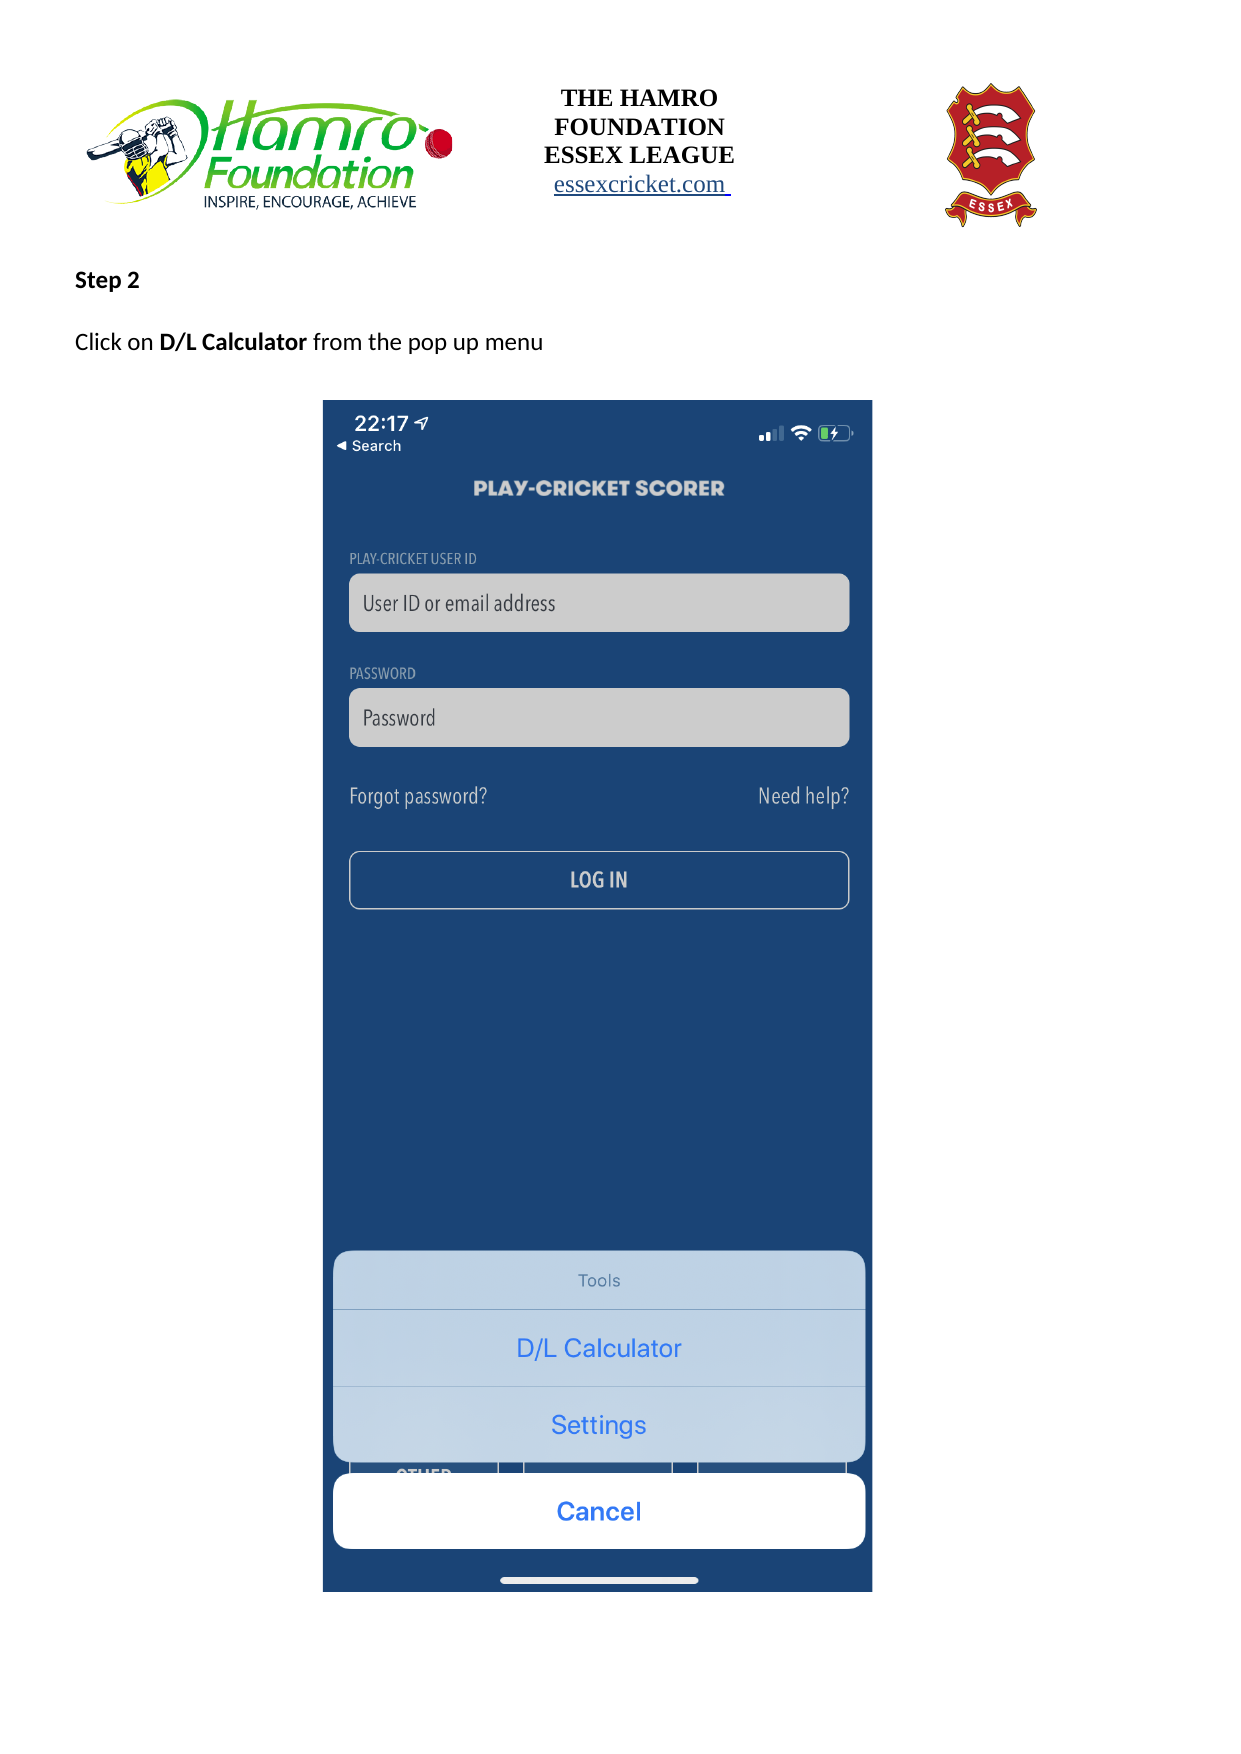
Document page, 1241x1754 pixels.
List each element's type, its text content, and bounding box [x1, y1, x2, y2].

picture [927, 73, 1054, 236]
text Step 2 [75, 265, 1165, 295]
picture [86, 96, 453, 214]
picture [322, 400, 872, 1590]
text Click on D/L Calculator from the pop up menu [75, 326, 1165, 356]
